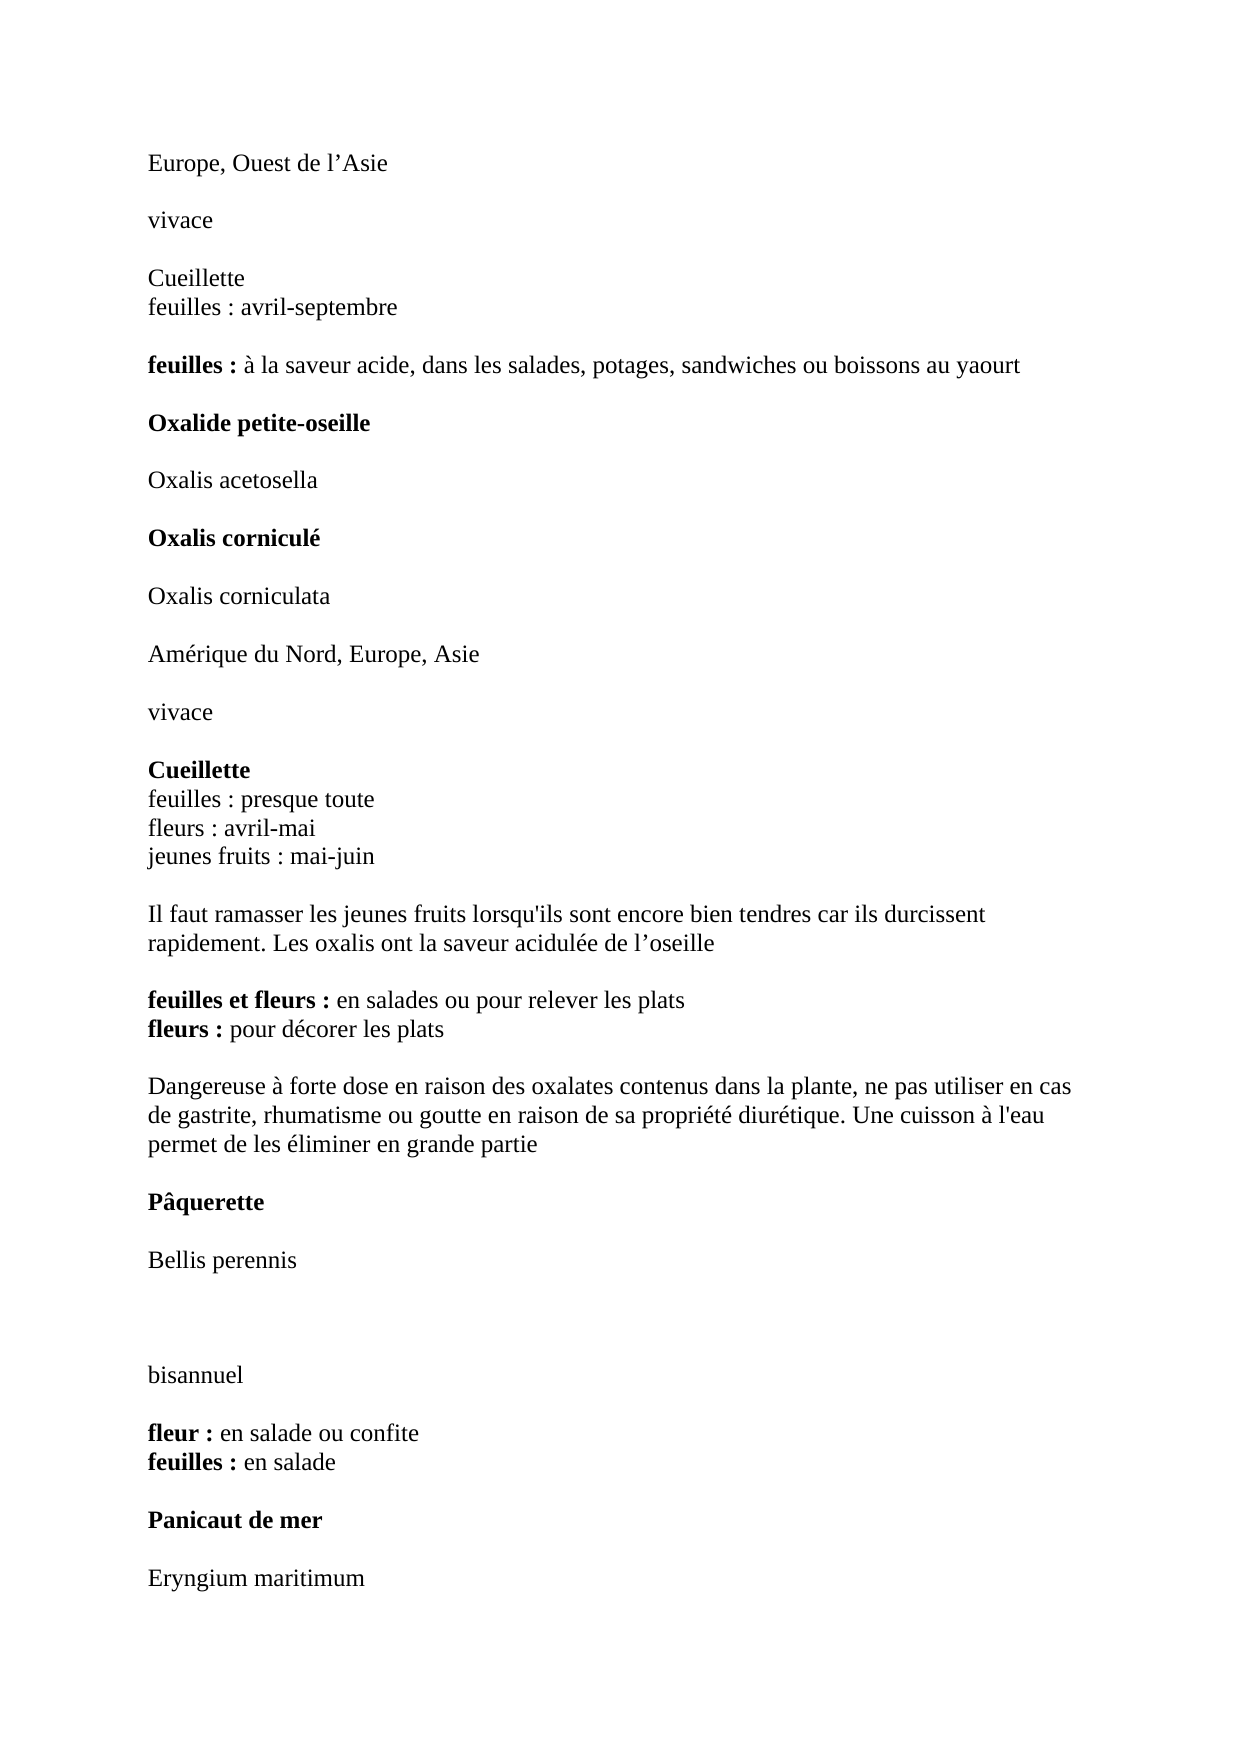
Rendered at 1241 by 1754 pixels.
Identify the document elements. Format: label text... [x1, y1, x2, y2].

text vivace [148, 697, 1093, 726]
text Oxalis acetosella [148, 466, 1093, 494]
text Eryngium maritimum [148, 1563, 1093, 1592]
text Amérique du Nord, Europe, Asie [148, 639, 1093, 668]
text Pâquerette [148, 1187, 1093, 1216]
text Europe, Ouest de l’Asie [148, 148, 1093, 176]
text Bellis perennis [148, 1245, 1093, 1273]
text bisannuel [148, 1361, 1093, 1389]
text Cueillette feuilles : presque toute fleurs : avril-mai jeunes fruits : mai-juin Il faut ramasser les jeunes fruits lorsqu'ils sont encore bien tendres car ils durcissent rapidement. Les oxalis ont la saveur acidulée de l’oseille feuilles et fleurs : en salades ou pour relever les plats fleurs : pour décorer les plats Dangereuse à forte dose en raison des oxalates contenus dans la plante, ne pas utiliser en cas de gastrite, rhumatisme ou goutte en raison de sa propriété diurétique. Une cuisson à l'eau permet de les éliminer en grande partie [148, 755, 1093, 1158]
text Oxalis corniculata [148, 581, 1093, 610]
text Panicaut de mer [148, 1505, 1093, 1534]
text fleur : en salade ou confite feuilles : en salade [148, 1418, 1093, 1476]
text vivace [148, 206, 1093, 234]
text Oxalide petite-oseille [148, 408, 1093, 436]
text Oxalis corniculé [148, 523, 1093, 552]
text Cueillette feuilles : avril-septembre feuilles : à la saveur acide, dans les salades, potages, sandwiches ou boissons au yaourt [148, 263, 1093, 378]
